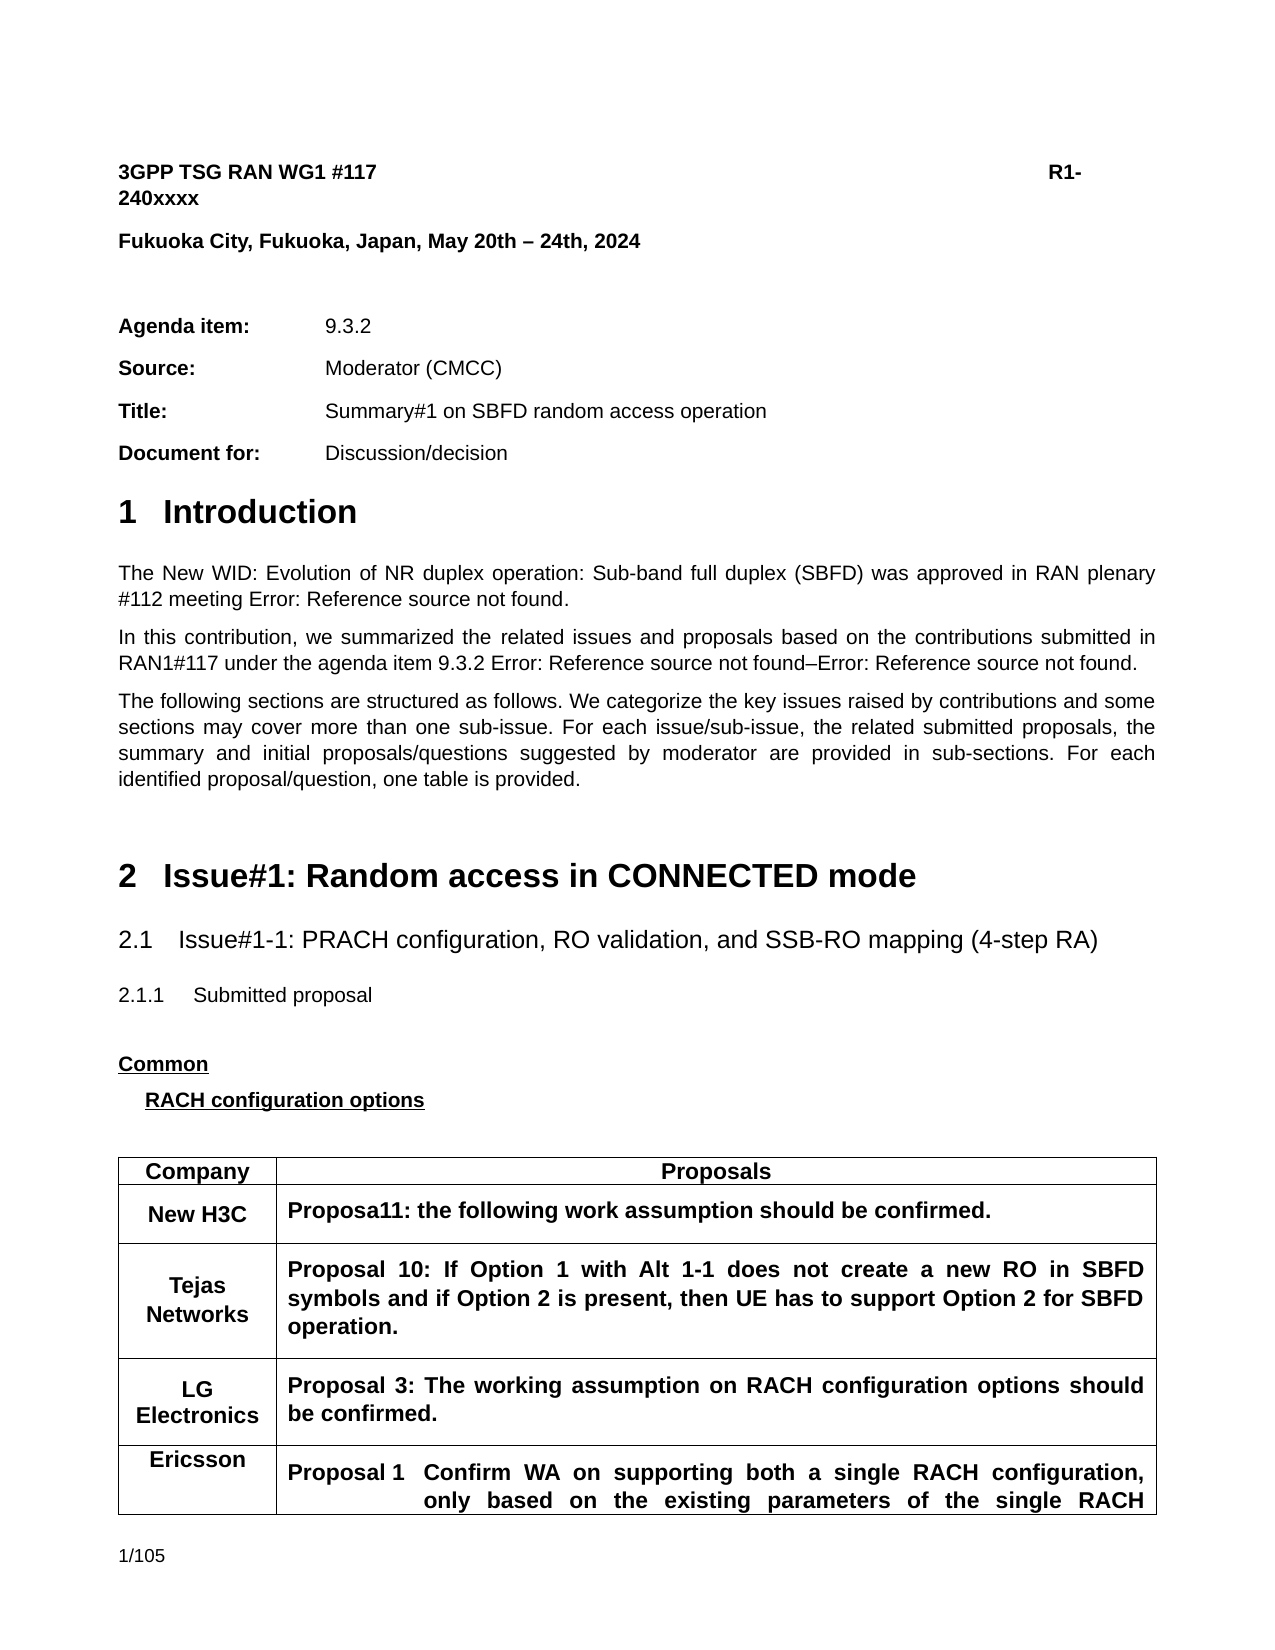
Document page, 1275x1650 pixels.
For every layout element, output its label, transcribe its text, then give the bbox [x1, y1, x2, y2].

text Fukuoka City, Fukuoka, Japan, May 20th – 24th, 2024 [118, 228, 1157, 252]
subtitle RACH configuration options [145, 1088, 1157, 1112]
table_header Proposals [277, 1158, 1156, 1184]
table_cell Tejas Networks [119, 1244, 276, 1358]
table_cell New H3C [119, 1185, 276, 1243]
text 3GPP TSG RAN WG1 #117 R1-240xxxx [118, 160, 1157, 210]
text Source: Moderator (CMCC) [118, 356, 1157, 380]
table_cell Proposa11: the following work assumption should be confirmed. [277, 1185, 1156, 1243]
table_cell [277, 1446, 1156, 1513]
subtitle Submitted proposal [118, 983, 1157, 1007]
text The following sections are structured as follows. We categorize the key issues raised by contributions and some sections may cover more than one sub-issue. For each issue/sub-issue, the related submitted proposals, the summary and initial proposals/questions suggested by moderator are provided in sub-sections. For each identified proposal/question, one table is provided. [118, 689, 1157, 791]
text Document for: Discussion/decision [118, 441, 1157, 465]
subtitle Common [118, 1052, 1157, 1076]
table_cell Proposal 10: If Option 1 with Alt 1-1 does not create a new RO in SBFD symbols and if Option 2 is present, then UE has to support Option 2 for SBFD operation. [277, 1244, 1156, 1358]
table_cell Ericsson [119, 1446, 276, 1513]
subtitle Issue#1: Random access in CONNECTED mode [118, 856, 1157, 894]
table_cell LG Electronics [119, 1359, 276, 1445]
text Title: Summary#1 on SBFD random access operation [118, 398, 1157, 422]
table_header Company [119, 1158, 276, 1184]
subtitle Issue#1-1: PRACH configuration, RO validation, and SSB-RO mapping (4-step RA) [118, 925, 1157, 954]
subtitle Introduction [118, 492, 1157, 530]
table_cell Proposal 3: The working assumption on RACH configuration options should be confirmed. [277, 1359, 1156, 1445]
text Agenda item: 9.3.2 [118, 313, 1157, 337]
